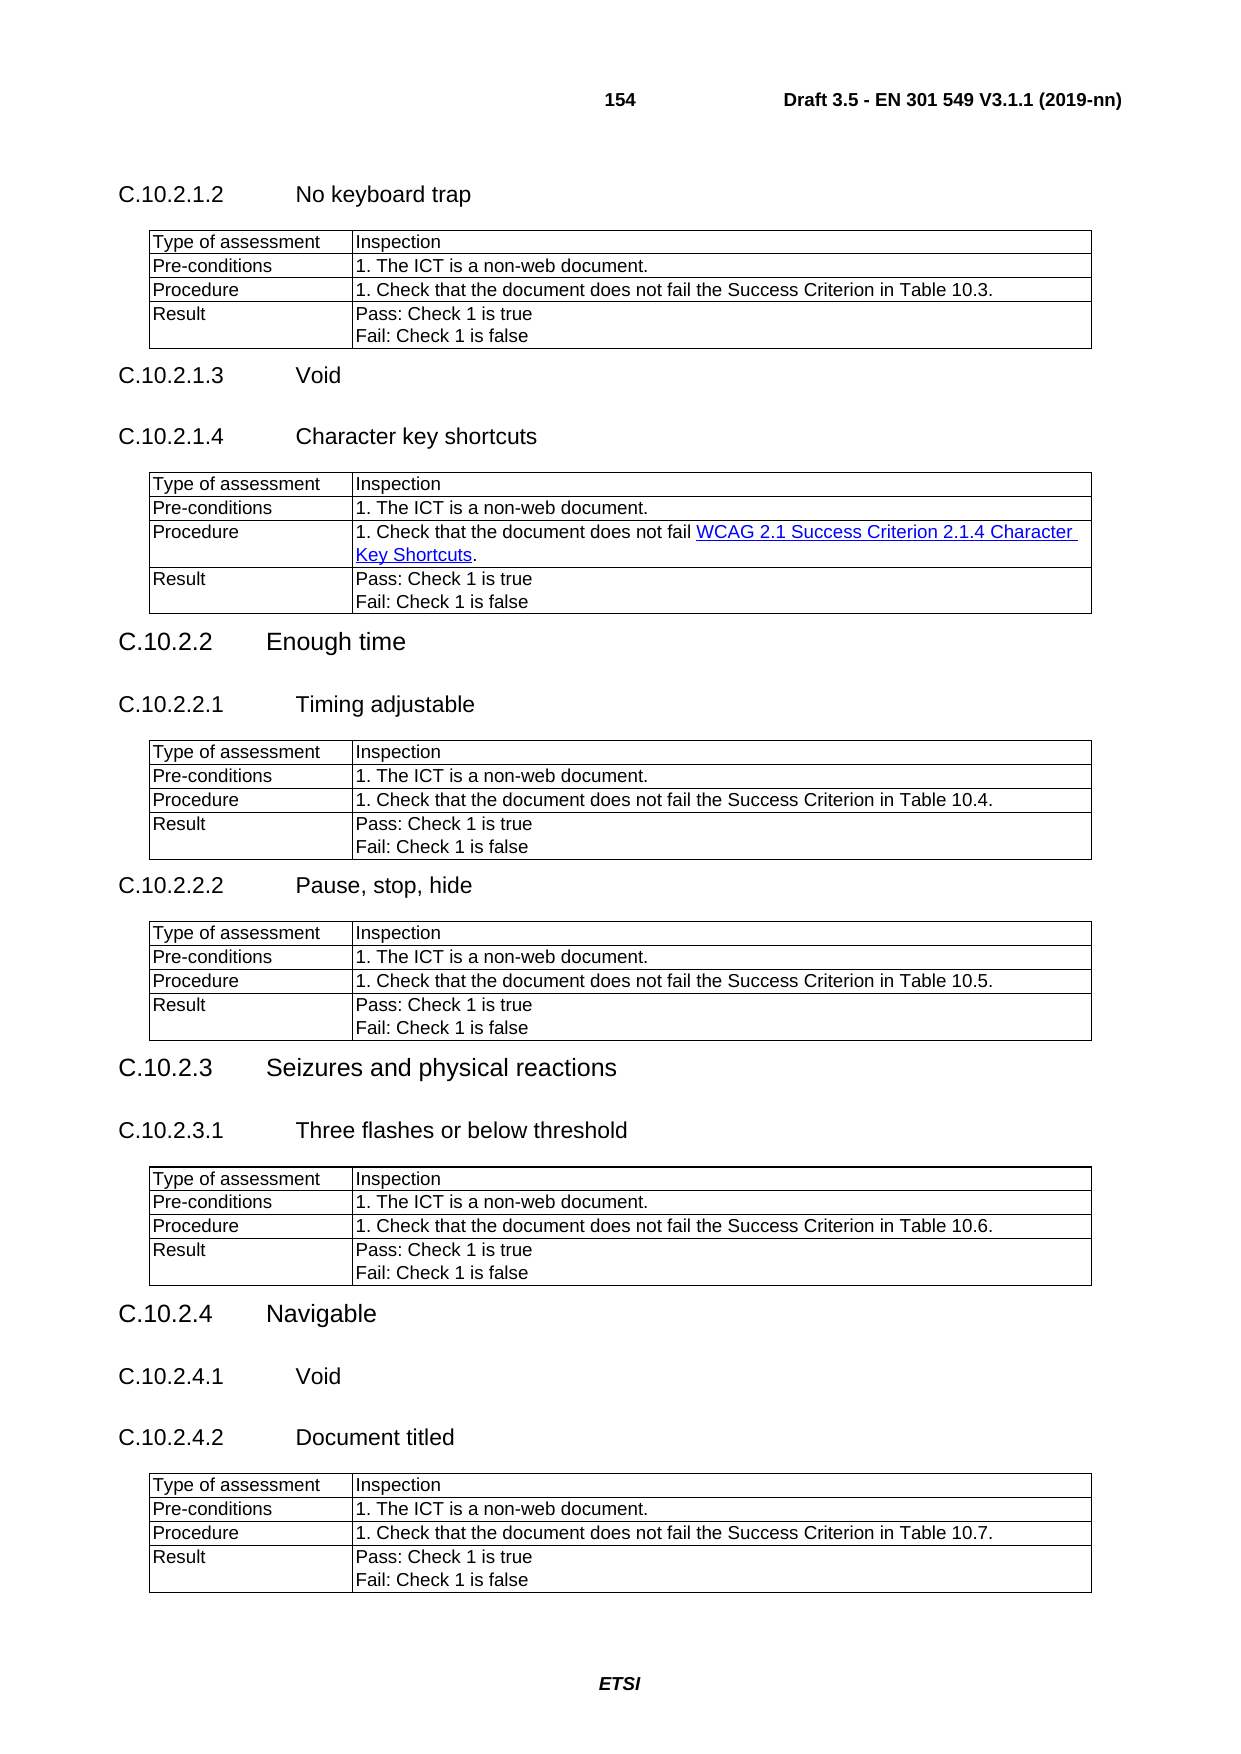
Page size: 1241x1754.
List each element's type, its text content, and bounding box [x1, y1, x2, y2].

subtitle C.10.2.4.1 Void [118, 1363, 1122, 1389]
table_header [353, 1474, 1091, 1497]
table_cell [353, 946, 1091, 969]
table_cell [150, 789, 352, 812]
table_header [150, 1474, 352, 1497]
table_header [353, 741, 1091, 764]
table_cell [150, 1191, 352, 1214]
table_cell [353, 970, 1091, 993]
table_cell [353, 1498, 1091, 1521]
subtitle C.10.2.3.1 Three flashes or below threshold [118, 1117, 1122, 1144]
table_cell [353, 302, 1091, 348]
subtitle C.10.2.3 Seizures and physical reactions [118, 1053, 1122, 1082]
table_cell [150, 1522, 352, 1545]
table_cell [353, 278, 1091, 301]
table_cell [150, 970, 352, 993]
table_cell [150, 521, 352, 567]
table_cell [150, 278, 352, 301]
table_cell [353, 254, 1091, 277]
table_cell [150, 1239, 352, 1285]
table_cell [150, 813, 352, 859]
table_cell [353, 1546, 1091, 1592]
subtitle C.10.2.2 Enough time [118, 627, 1122, 656]
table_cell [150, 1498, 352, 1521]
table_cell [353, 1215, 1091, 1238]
subtitle C.10.2.4.2 Document titled [118, 1424, 1122, 1451]
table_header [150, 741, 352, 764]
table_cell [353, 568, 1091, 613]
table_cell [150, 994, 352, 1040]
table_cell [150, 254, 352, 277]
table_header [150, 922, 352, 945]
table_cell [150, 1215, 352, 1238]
subtitle C.10.2.4 Navigable [118, 1298, 1122, 1327]
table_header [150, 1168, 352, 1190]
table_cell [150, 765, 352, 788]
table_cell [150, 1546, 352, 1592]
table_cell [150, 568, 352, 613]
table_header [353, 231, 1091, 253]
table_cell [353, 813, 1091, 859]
subtitle C.10.2.1.2 No keyboard trap [118, 181, 1122, 207]
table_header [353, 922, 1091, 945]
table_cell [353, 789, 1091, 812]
subtitle C.10.2.1.3 Void [118, 362, 1122, 388]
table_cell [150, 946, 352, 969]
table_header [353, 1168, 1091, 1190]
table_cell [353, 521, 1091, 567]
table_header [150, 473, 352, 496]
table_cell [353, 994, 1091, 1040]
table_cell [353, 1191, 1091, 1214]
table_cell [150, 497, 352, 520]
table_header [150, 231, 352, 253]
subtitle C.10.2.2.2 Pause, stop, hide [118, 872, 1122, 898]
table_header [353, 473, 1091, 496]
subtitle C.10.2.2.1 Timing adjustable [118, 691, 1122, 717]
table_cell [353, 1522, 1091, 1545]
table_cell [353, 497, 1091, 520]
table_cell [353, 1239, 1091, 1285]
subtitle C.10.2.1.4 Character key shortcuts [118, 423, 1122, 449]
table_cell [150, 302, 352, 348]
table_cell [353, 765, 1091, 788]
